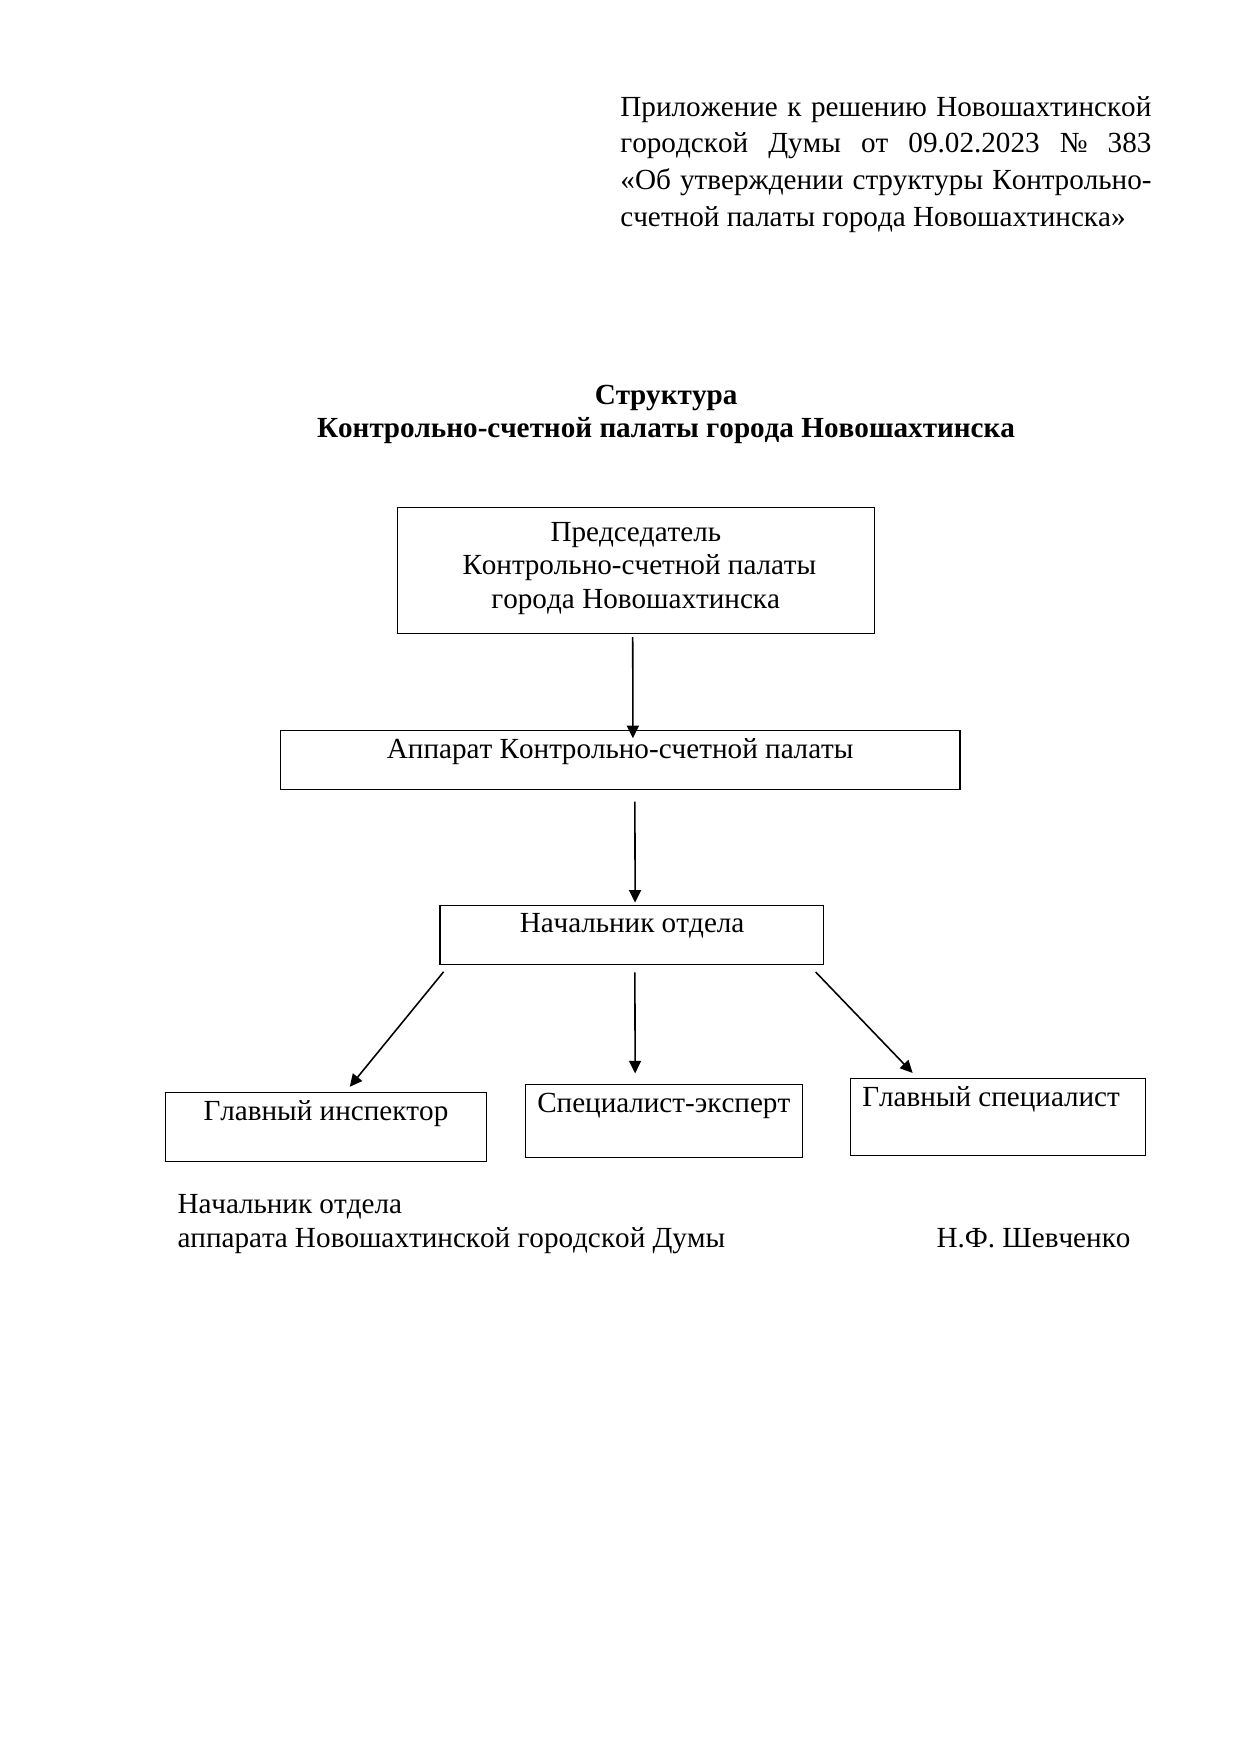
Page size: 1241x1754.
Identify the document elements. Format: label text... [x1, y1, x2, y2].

table_header Главный специалист [851, 1079, 1145, 1155]
title Структура [177, 377, 1152, 411]
table_header Специалист-эксперт [526, 1085, 802, 1157]
title Контрольно-счетной палаты города Новошахтинска [177, 411, 1152, 444]
table_header Главный инспектор [166, 1093, 486, 1161]
table_header Начальник отдела [441, 906, 823, 963]
title Начальник отдела [177, 1187, 1152, 1220]
table_header Председатель Контрольно-счетной палаты города Новошахтинска [398, 508, 874, 632]
title Приложение к решению Новошахтинской городской Думы от 09.02.2023 № 383 «Об утверждении структуры Контрольно-счетной палаты города Новошахтинска» [620, 89, 1152, 233]
title аппарата Новошахтинской городской Думы Н.Ф. Шевченко [177, 1220, 1152, 1254]
table_header Аппарат Контрольно-счетной палаты [281, 731, 959, 788]
